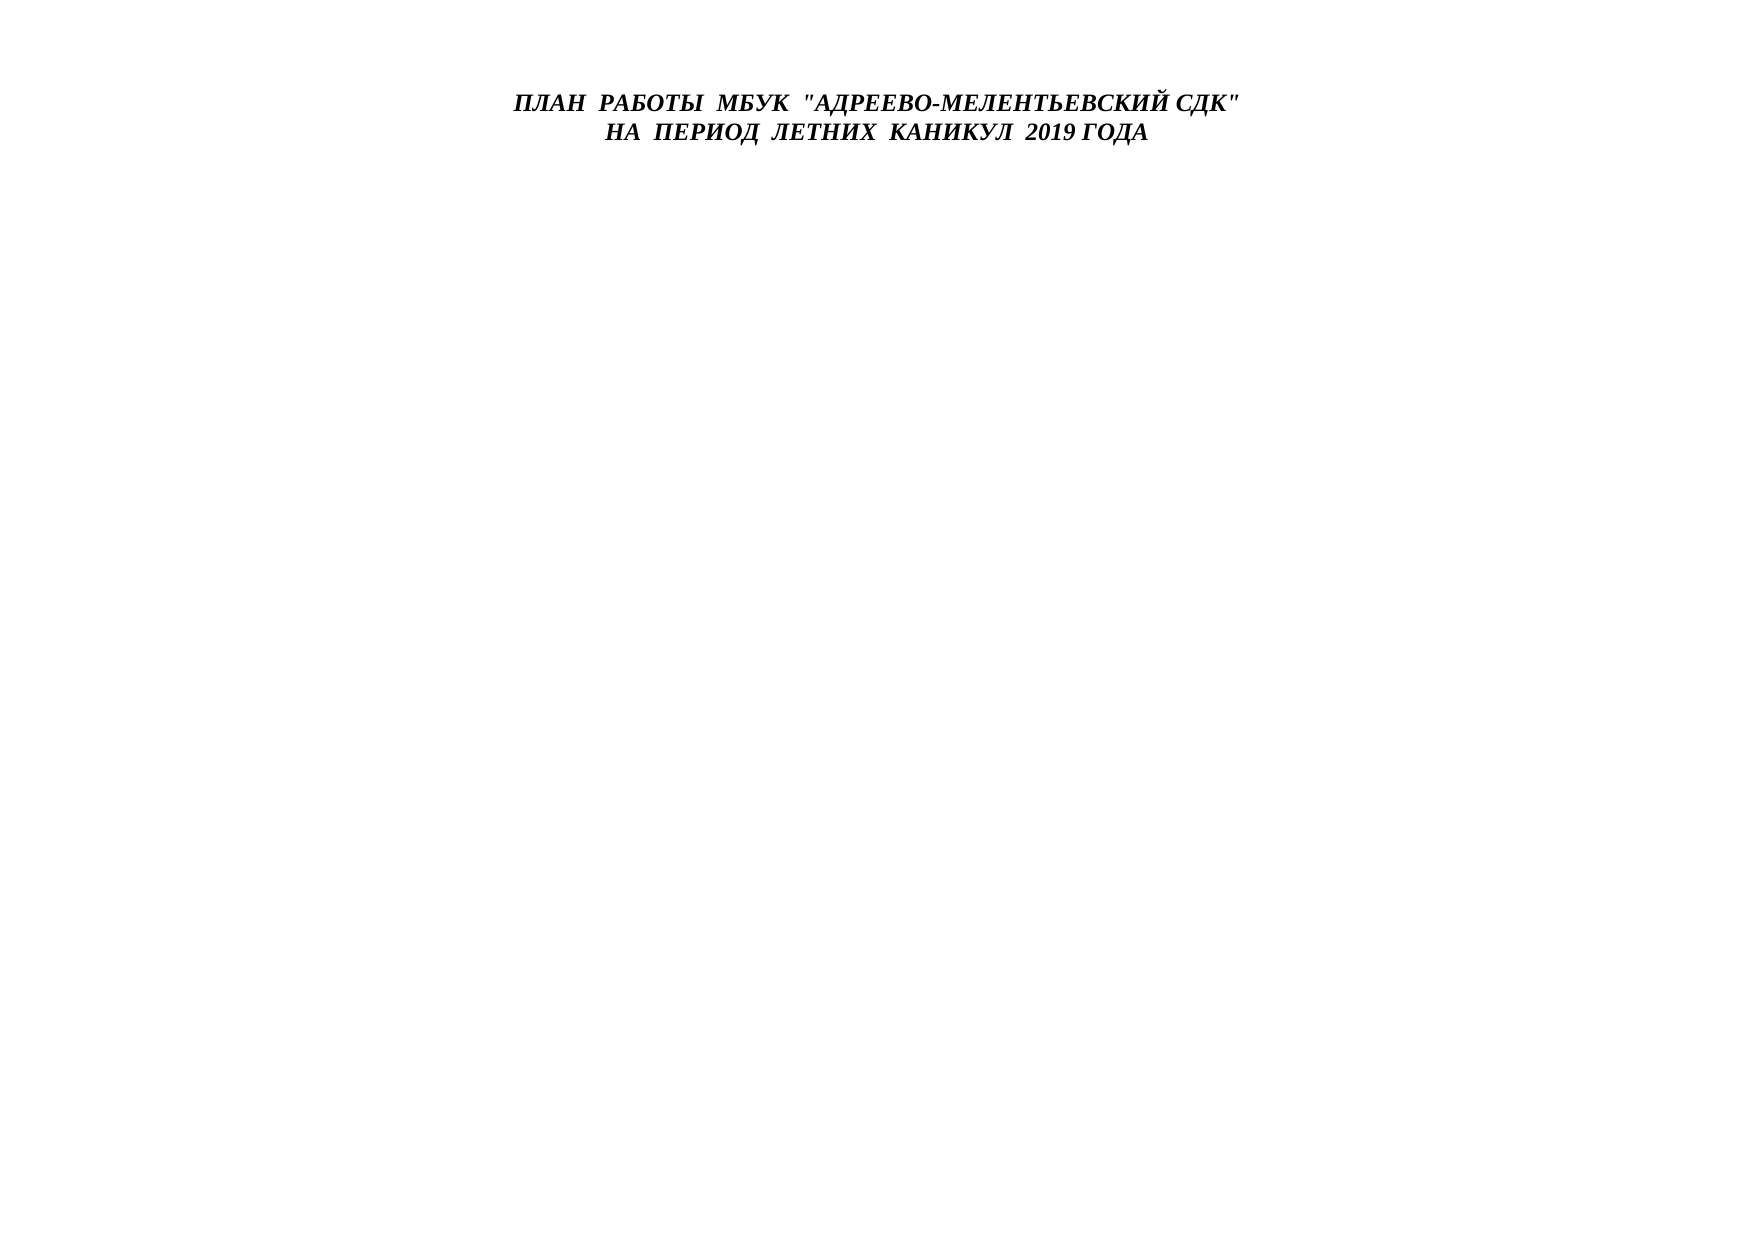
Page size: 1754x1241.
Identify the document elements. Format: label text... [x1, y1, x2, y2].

text ПЛАН РАБОТЫ МБУК "АДРЕЕВО-МЕЛЕНТЬЕВСКИЙ СДК" [118, 88, 1636, 117]
text НА ПЕРИОД ЛЕТНИХ КАНИКУЛ 2019 ГОДА [118, 117, 1636, 145]
